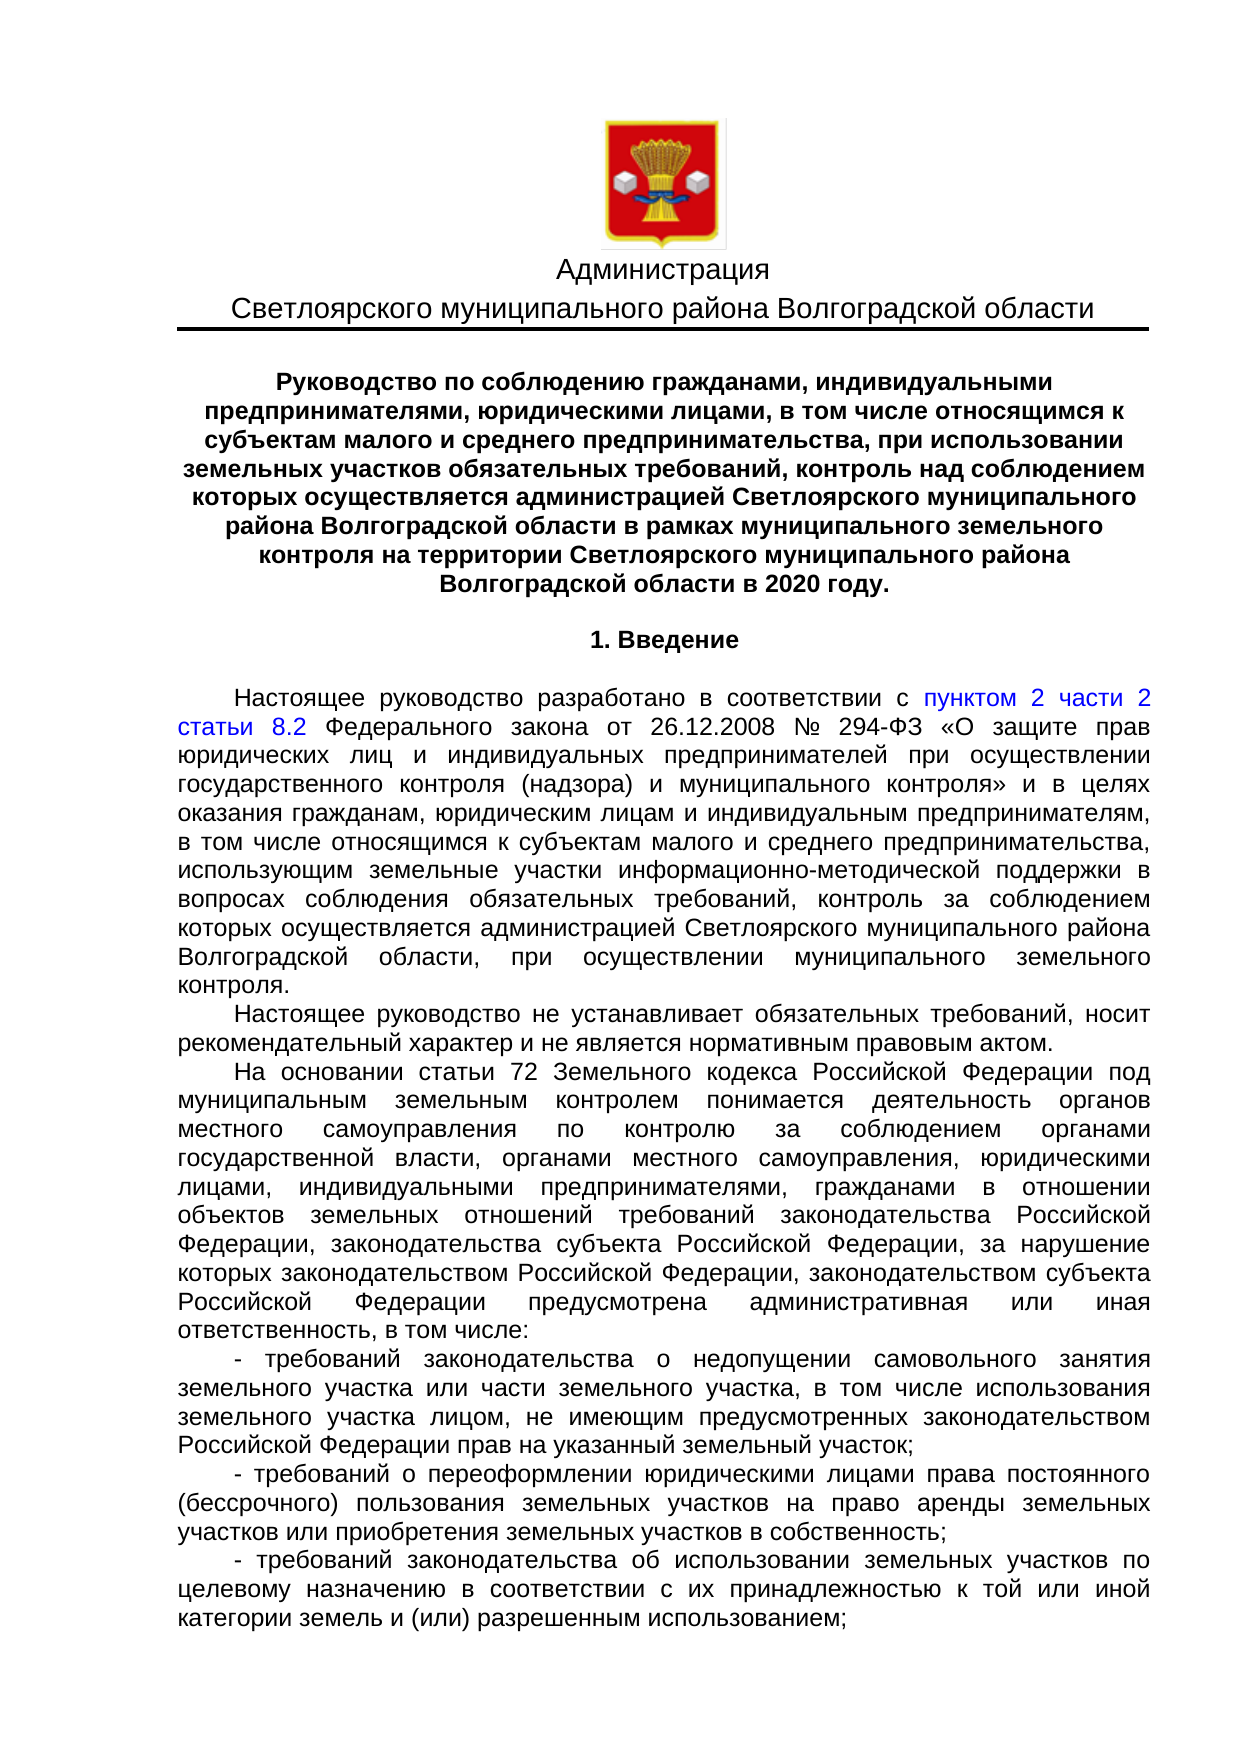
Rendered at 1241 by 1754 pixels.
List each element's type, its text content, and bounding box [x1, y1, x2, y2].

text - требований о переоформлении юридическими лицами права постоянного (бессрочного) пользования земельных участков на право аренды земельных участков или приобретения земельных участков в собственность; [177, 1459, 1152, 1545]
title Руководство по соблюдению гражданами, индивидуальными предпринимателями, юридическими лицами, в том числе относящимся к субъектам малого и среднего предпринимательства, при использовании земельных участков обязательных требований, контроль над соблюдением которых осуществляется администрацией Светлоярского муниципального района Волгоградской области в рамках муниципального земельного контроля на территории Светлоярского муниципального района Волгоградской области в 2020 году. [177, 367, 1152, 597]
text Светлоярского муниципального района Волгоградской области [177, 291, 1149, 327]
text Администрация [177, 252, 1149, 286]
text Настоящее руководство разработано в соответствии с пунктом 2 части 2 статьи 8.2 Федерального закона от 26.12.2008 № 294-ФЗ «О защите прав юридических лиц и индивидуальных предпринимателей при осуществлении государственного контроля (надзора) и муниципального контроля» и в целях оказания гражданам, юридическим лицам и индивидуальным предпринимателям, в том числе относящимся к субъектам малого и среднего предпринимательства, использующим земельные участки информационно-методической поддержки в вопросах соблюдения обязательных требований, контроль за соблюдением которых осуществляется администрацией Светлоярского муниципального района Волгоградской области, при осуществлении муниципального земельного контроля. [177, 683, 1152, 999]
title 1. Введение [177, 625, 1152, 654]
text Настоящее руководство не устанавливает обязательных требований, носит рекомендательный характер и не является нормативным правовым актом. [177, 999, 1152, 1057]
text - требований законодательства об использовании земельных участков по целевому назначению в соответствии с их принадлежностью к той или иной категории земель и (или) разрешенным использованием; [177, 1545, 1152, 1632]
text - требований законодательства о недопущении самовольного занятия земельного участка или части земельного участка, в том числе использования земельного участка лицом, не имеющим предусмотренных законодательством Российской Федерации прав на указанный земельный участок; [177, 1344, 1152, 1459]
text На основании статьи 72 Земельного кодекса Российской Федерации под муниципальным земельным контролем понимается деятельность органов местного самоуправления по контролю за соблюдением органами государственной власти, органами местного самоуправления, юридическими лицами, индивидуальными предпринимателями, гражданами в отношении объектов земельных отношений требований законодательства Российской Федерации, законодательства субъекта Российской Федерации, за нарушение которых законодательством Российской Федерации, законодательством субъекта Российской Федерации предусмотрена административная или иная ответственность, в том числе: [177, 1057, 1152, 1344]
picture [601, 118, 728, 253]
